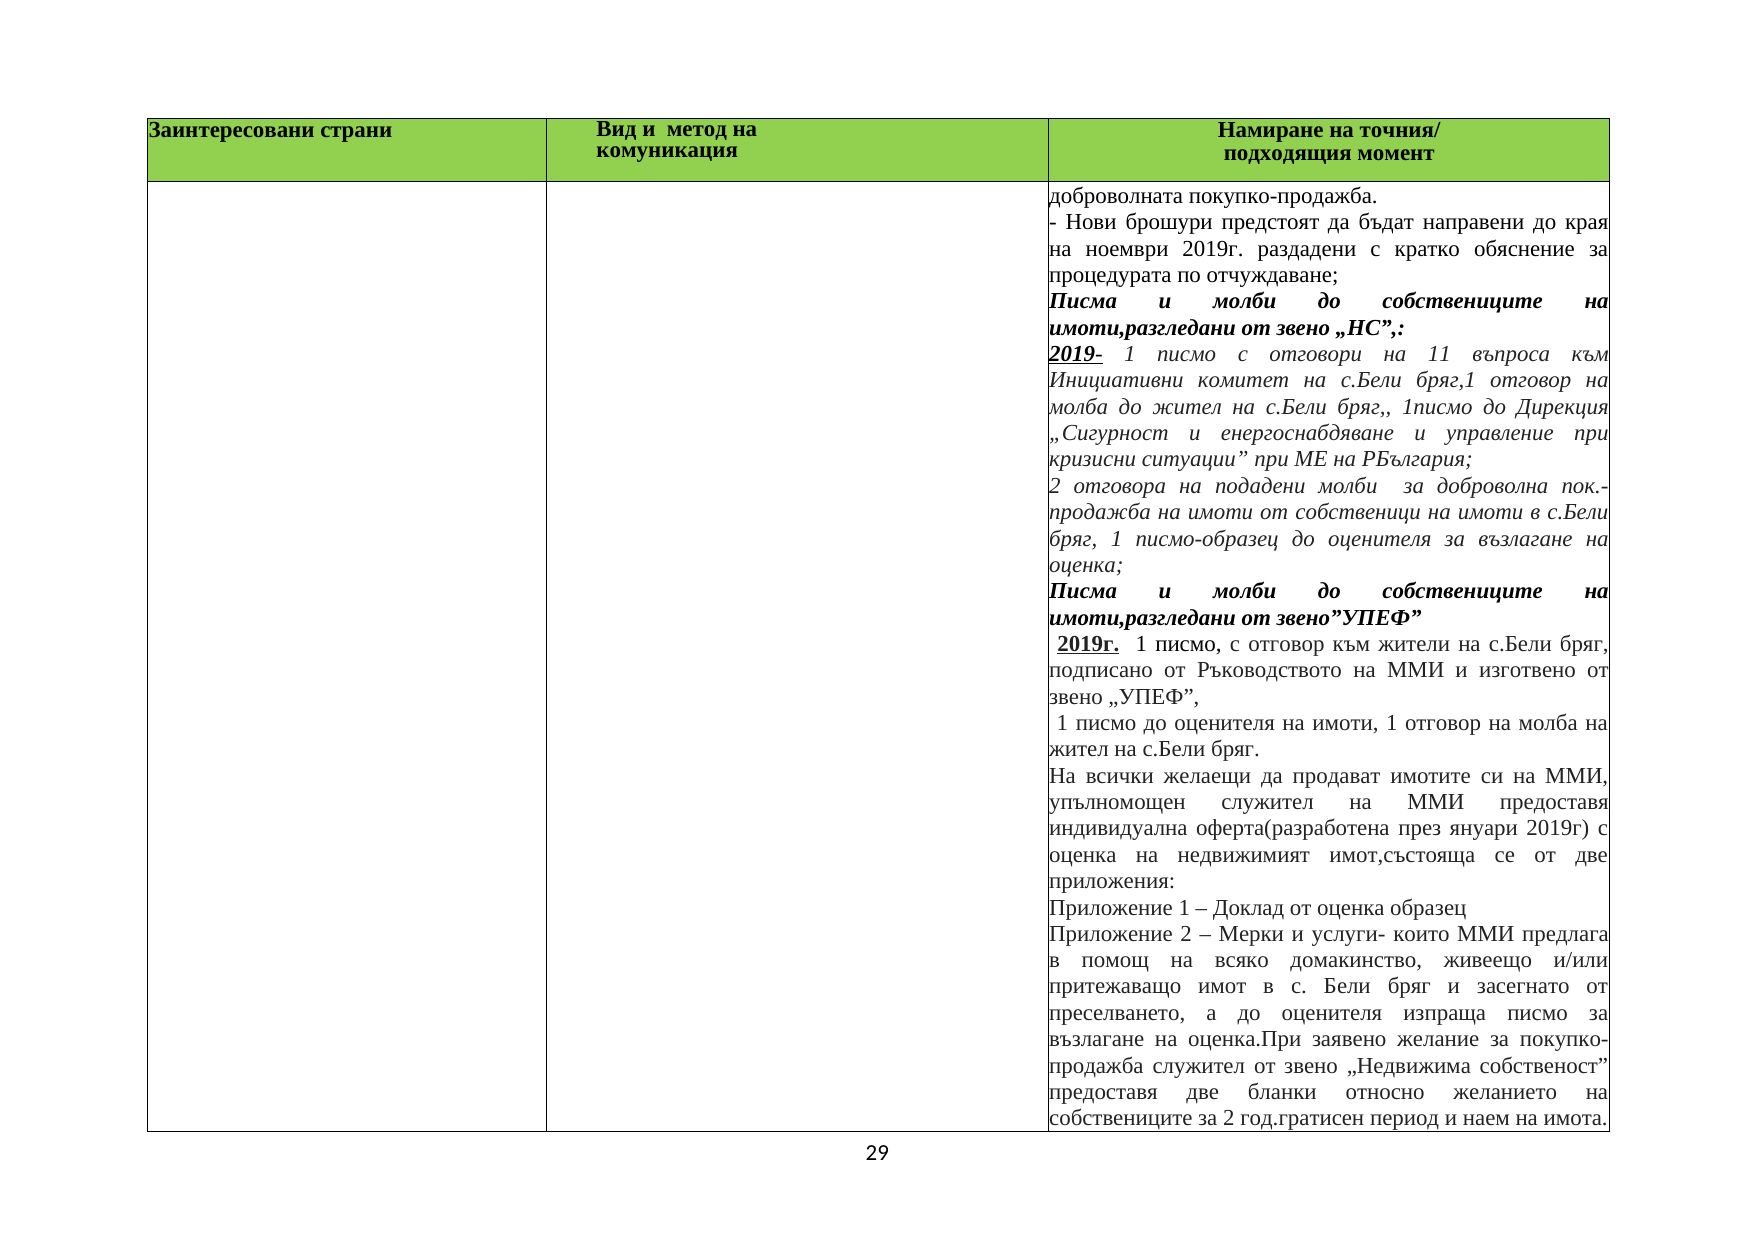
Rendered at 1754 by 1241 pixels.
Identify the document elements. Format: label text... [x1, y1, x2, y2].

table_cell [148, 182, 546, 1131]
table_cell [547, 182, 1048, 1131]
table_header Вид и метод на комуникация [547, 119, 1048, 181]
table_header Намиране на точния/ подходящия момент [1049, 119, 1609, 181]
table_header Заинтересовани страни [148, 119, 546, 181]
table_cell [1049, 182, 1609, 1131]
